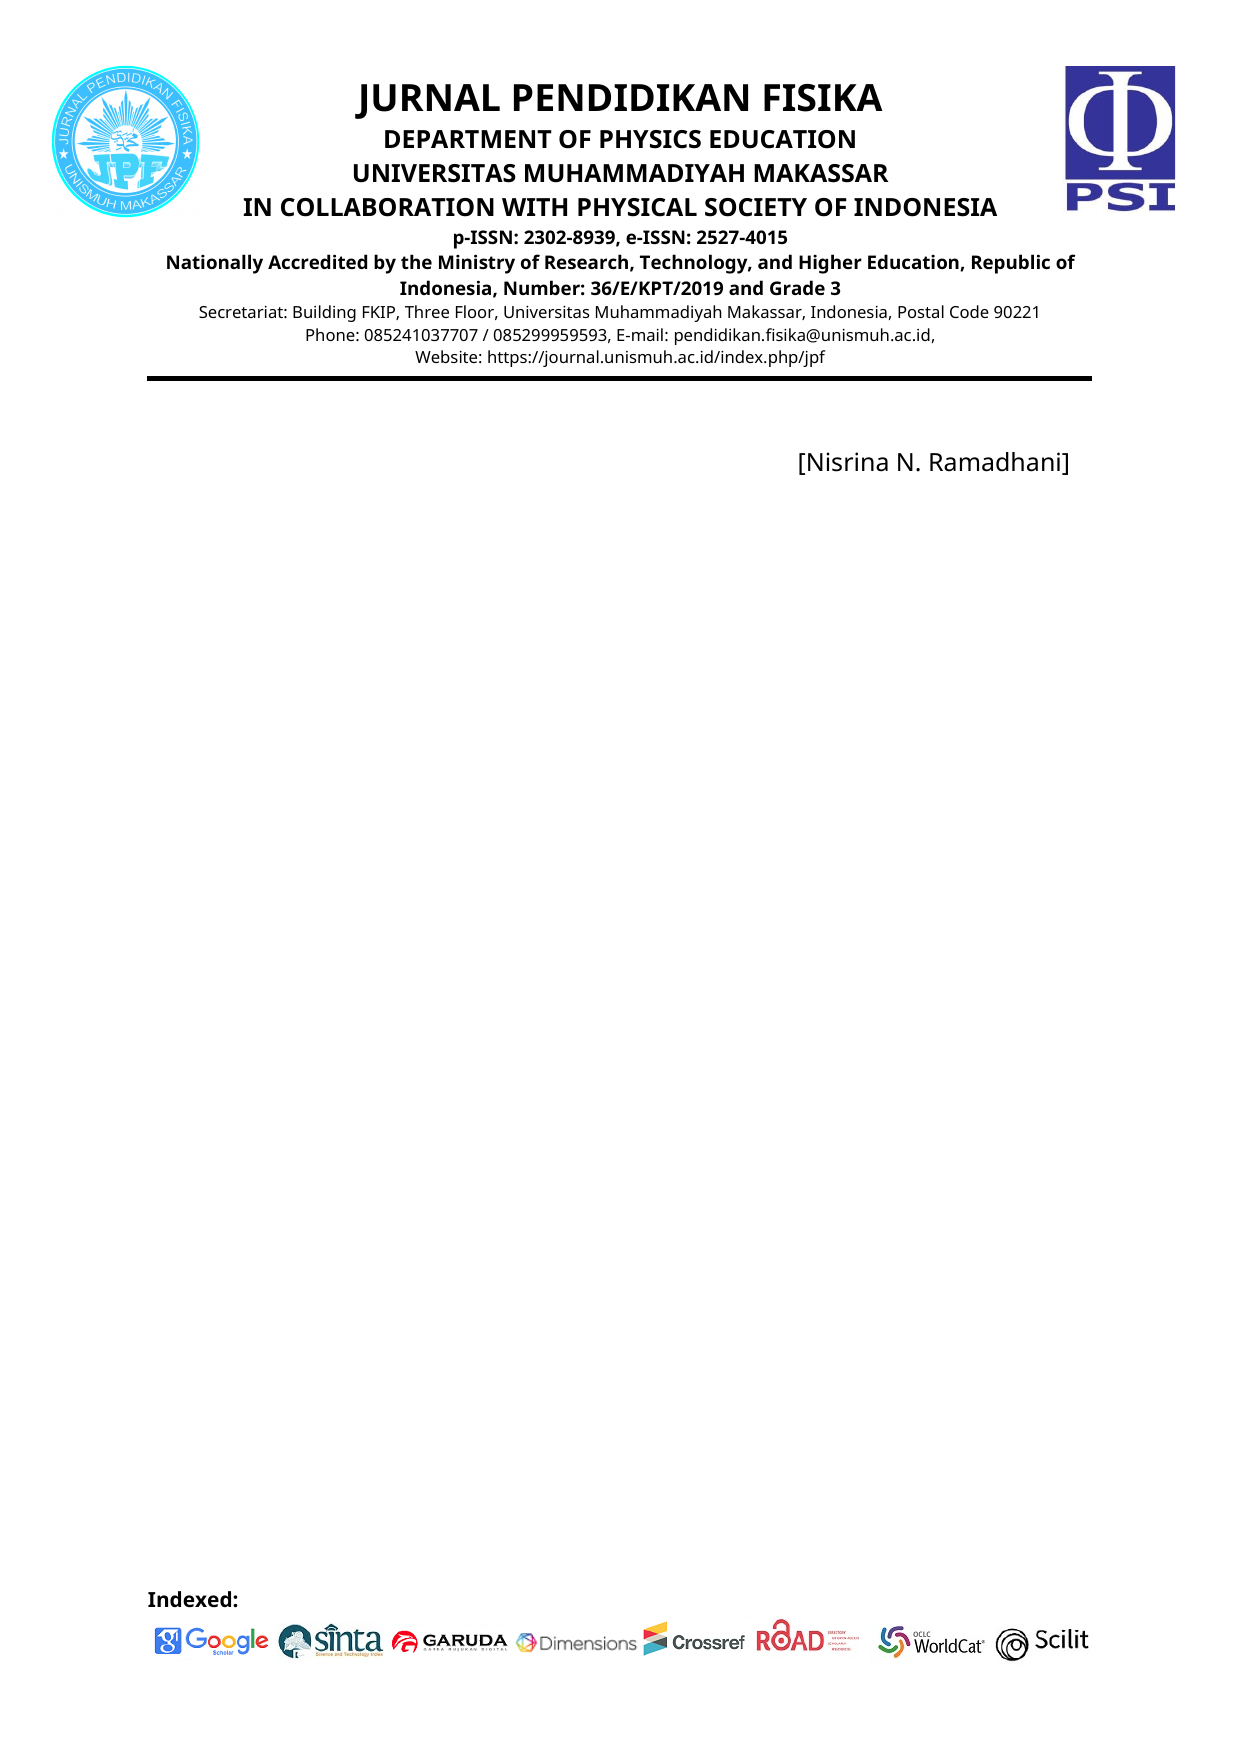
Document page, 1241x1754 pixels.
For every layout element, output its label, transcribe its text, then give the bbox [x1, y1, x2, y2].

picture [51, 65, 200, 218]
text [Nisrina N. Ramadhani] [797, 444, 1092, 478]
picture [147, 1614, 1097, 1666]
picture [1062, 66, 1175, 213]
